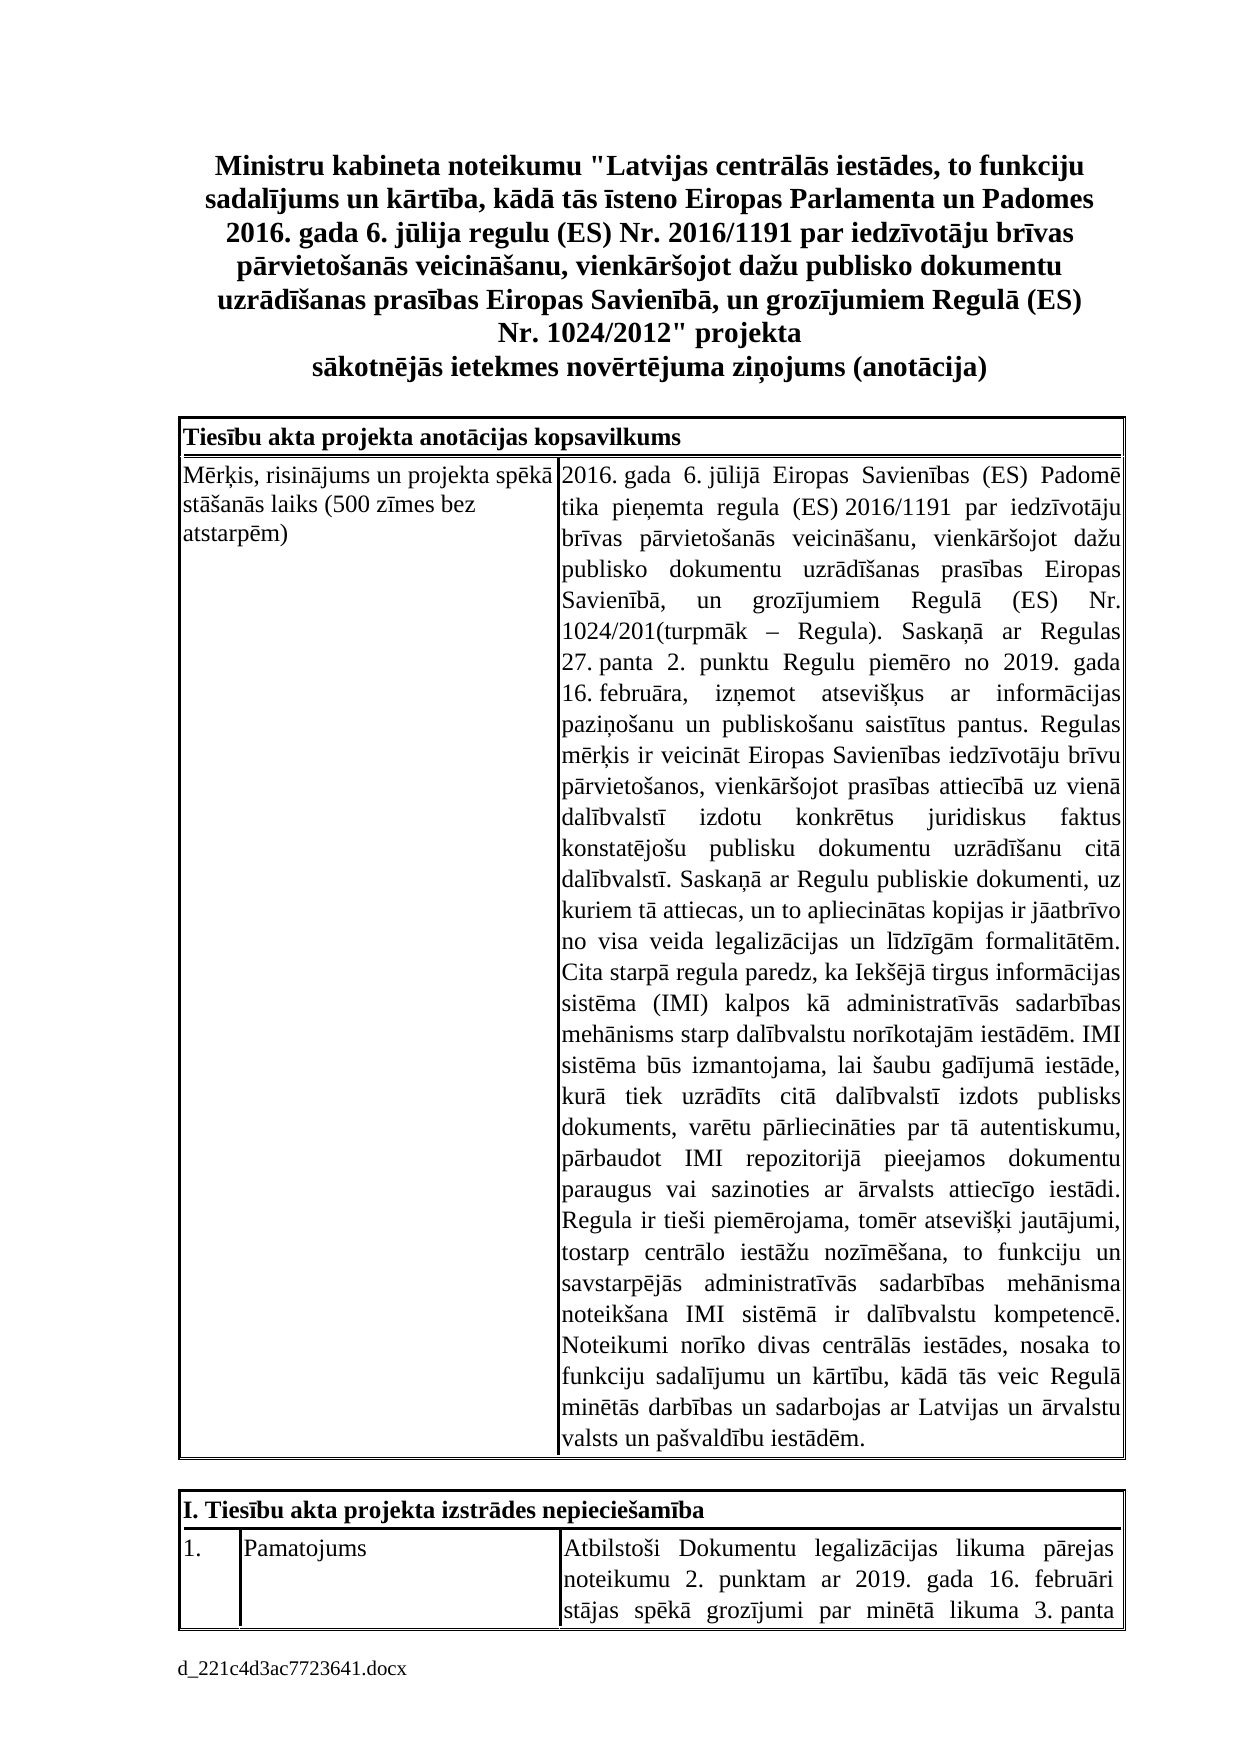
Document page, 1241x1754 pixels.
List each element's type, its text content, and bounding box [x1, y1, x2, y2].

table_cell 1. [181, 1527, 240, 1627]
table_header I. Tiesību akta projekta izstrādes nepieciešamība [181, 1492, 1123, 1527]
table_header Tiesību akta projekta anotācijas kopsavilkums [181, 419, 1123, 454]
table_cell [560, 1527, 1123, 1627]
table_cell 2016. gada 6. jūlijā Eiropas Savienības (ES) Padomē tika pieņemta regula (ES) 2016/1191 par iedzīvotāju brīvas pārvietošanās veicināšanu, vienkāršojot dažu publisko dokumentu uzrādīšanas prasības Eiropas Savienībā, un grozījumiem Regulā (ES) Nr. 1024/201(turpmāk – Regula). Saskaņā ar Regulas 27. panta 2. punktu Regulu piemēro no 2019. gada 16. februāra, izņemot atsevišķus ar informācijas paziņošanu un publiskošanu saistītus pantus. Regulas mērķis ir veicināt Eiropas Savienības iedzīvotāju brīvu pārvietošanos, vienkāršojot prasības attiecībā uz vienā dalībvalstī izdotu konkrētus juridiskus faktus konstatējošu publisku dokumentu uzrādīšanu citā dalībvalstī. Saskaņā ar Regulu publiskie dokumenti, uz kuriem tā attiecas, un to apliecinātas kopijas ir jāatbrīvo no visa veida legalizācijas un līdzīgām formalitātēm. Cita starpā regula paredz, ka Iekšējā tirgus informācijas sistēma (IMI) kalpos kā administratīvās sadarbības mehānisms starp dalībvalstu norīkotajām iestādēm. IMI sistēma būs izmantojama, lai šaubu gadījumā iestāde, kurā tiek uzrādīts citā dalībvalstī izdots publisks dokuments, varētu pārliecināties par tā autentiskumu, pārbaudot IMI repozitorijā pieejamos dokumentu paraugus vai sazinoties ar ārvalsts attiecīgo iestādi. Regula ir tieši piemērojama, tomēr atsevišķi jautājumi, tostarp centrālo iestāžu nozīmēšana, to funkciju un savstarpējās administratīvās sadarbības mehānisma noteikšana IMI sistēmā ir dalībvalstu kompetencē. Noteikumi norīko divas centrālās iestādes, nosaka to funkciju sadalījumu un kārtību, kādā tās veic Regulā minētās darbības un sadarbojas ar Latvijas un ārvalstu valsts un pašvaldību iestādēm. [558, 454, 1123, 1457]
table_cell Mērķis, risinājums un projekta spēkā stāšanās laiks (500 zīmes bez atstarpēm) [181, 454, 558, 1457]
text projekta sākotnējās ietekmes novērtējuma ziņojums (anotācija) [177, 148, 1122, 382]
table_cell Pamatojums [240, 1530, 560, 1627]
